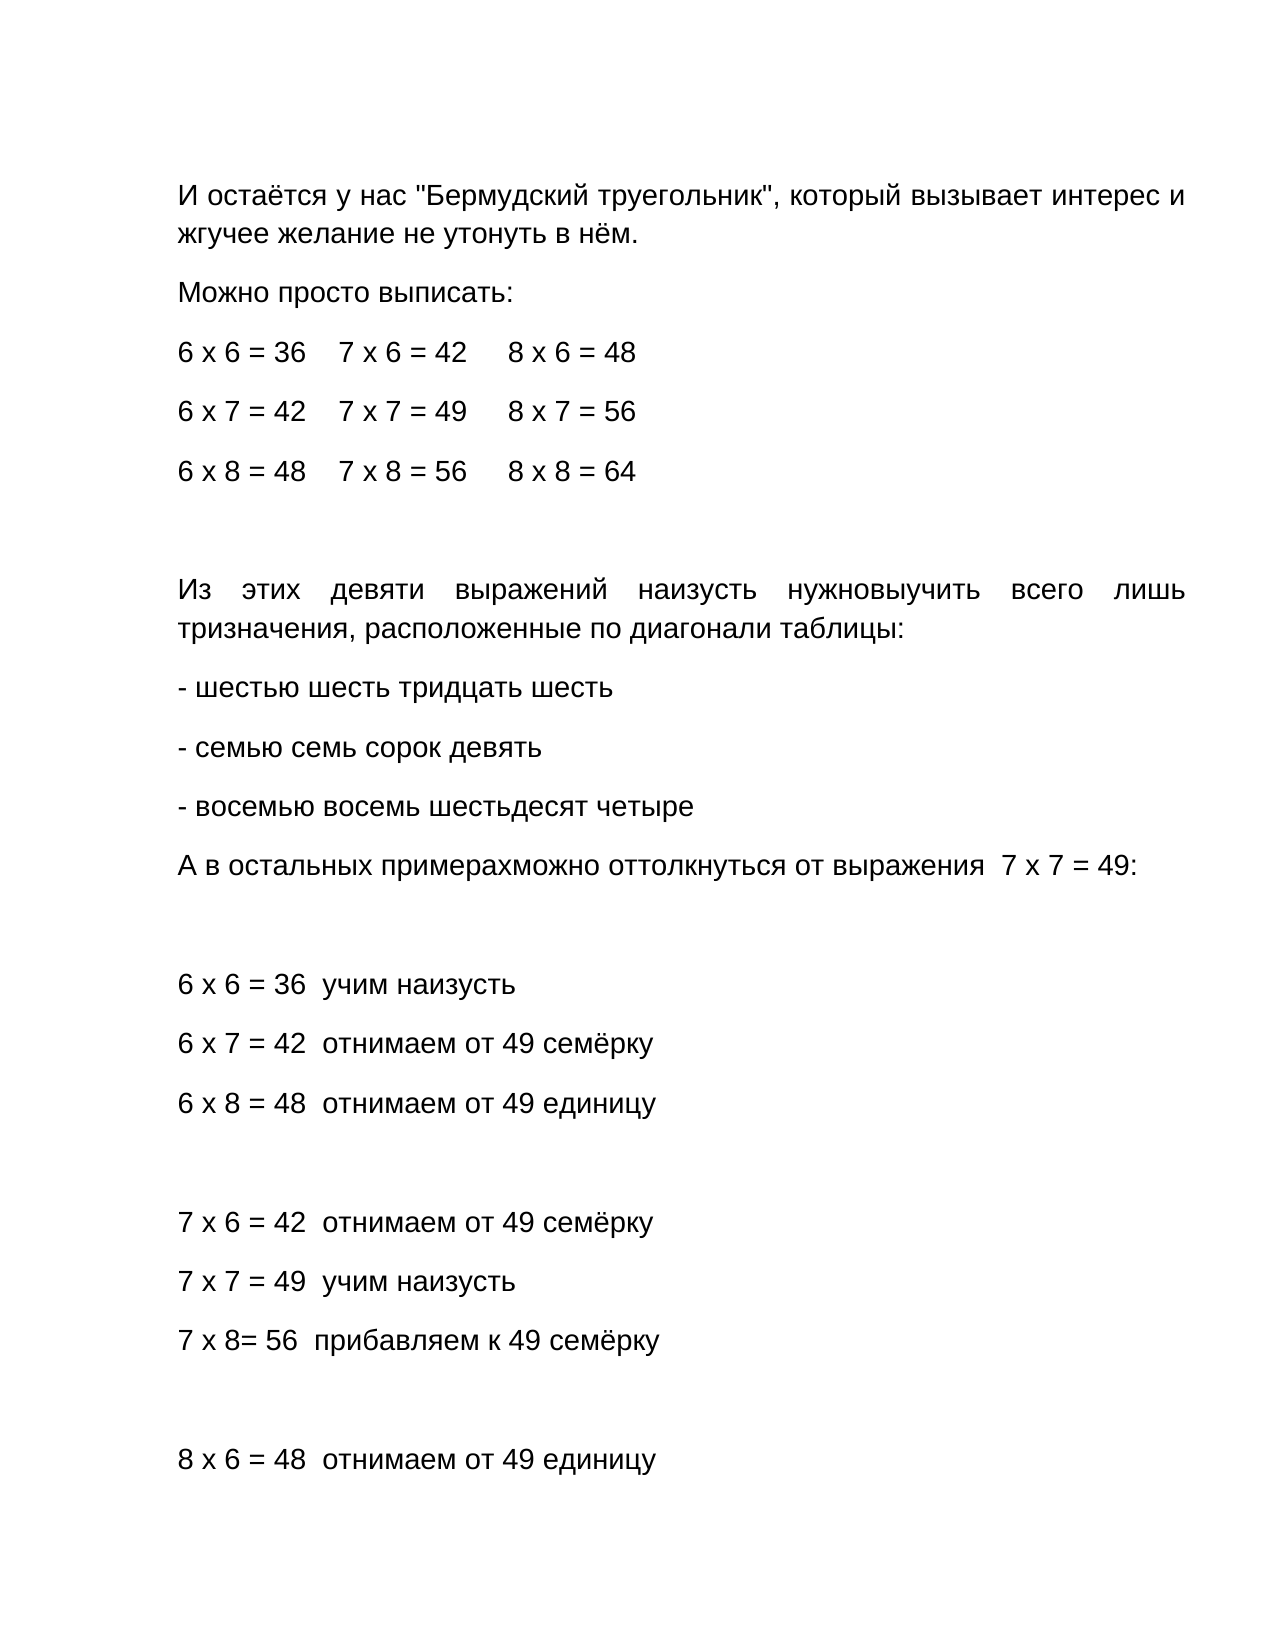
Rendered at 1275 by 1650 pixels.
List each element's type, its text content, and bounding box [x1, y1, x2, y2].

text - восемью восемь шестьдесят четыре [177, 789, 1186, 822]
text Из этих девяти выражений наизусть нужновыучить всего лишь тризначения, расположенные по диагонали таблицы: [177, 572, 1186, 644]
text 7 х 6 = 42 отнимаем от 49 семёрку [177, 1204, 1186, 1238]
text 7 х 7 = 49 учим наизусть [177, 1264, 1186, 1297]
text 8 х 6 = 48 отнимаем от 49 единицу [177, 1442, 1186, 1476]
text 6 х 6 = 36 учим наизусть [177, 967, 1186, 1001]
text И остаётся у нас "Бермудский труегольник", который вызывает интерес и жгучее желание не утонуть в нём. [177, 177, 1186, 249]
text А в остальных примерахможно оттолкнуться от выражения 7 х 7 = 49: [177, 848, 1186, 882]
text 6 х 7 = 42 отнимаем от 49 семёрку [177, 1026, 1186, 1060]
text - семью семь сорок девять [177, 729, 1186, 763]
text 6 х 8 = 48 отнимаем от 49 единицу [177, 1086, 1186, 1119]
text 7 х 8= 56 прибавляем к 49 семёрку [177, 1323, 1186, 1357]
text - шестью шесть тридцать шесть [177, 670, 1186, 704]
text Можно просто выписать: [177, 275, 1186, 309]
text 6 х 6 = 36 7 х 6 = 42 8 х 6 = 48 [177, 335, 1186, 368]
text 6 х 8 = 48 7 х 8 = 56 8 х 8 = 64 [177, 453, 1186, 487]
text 6 х 7 = 42 7 х 7 = 49 8 х 7 = 56 [177, 394, 1186, 428]
